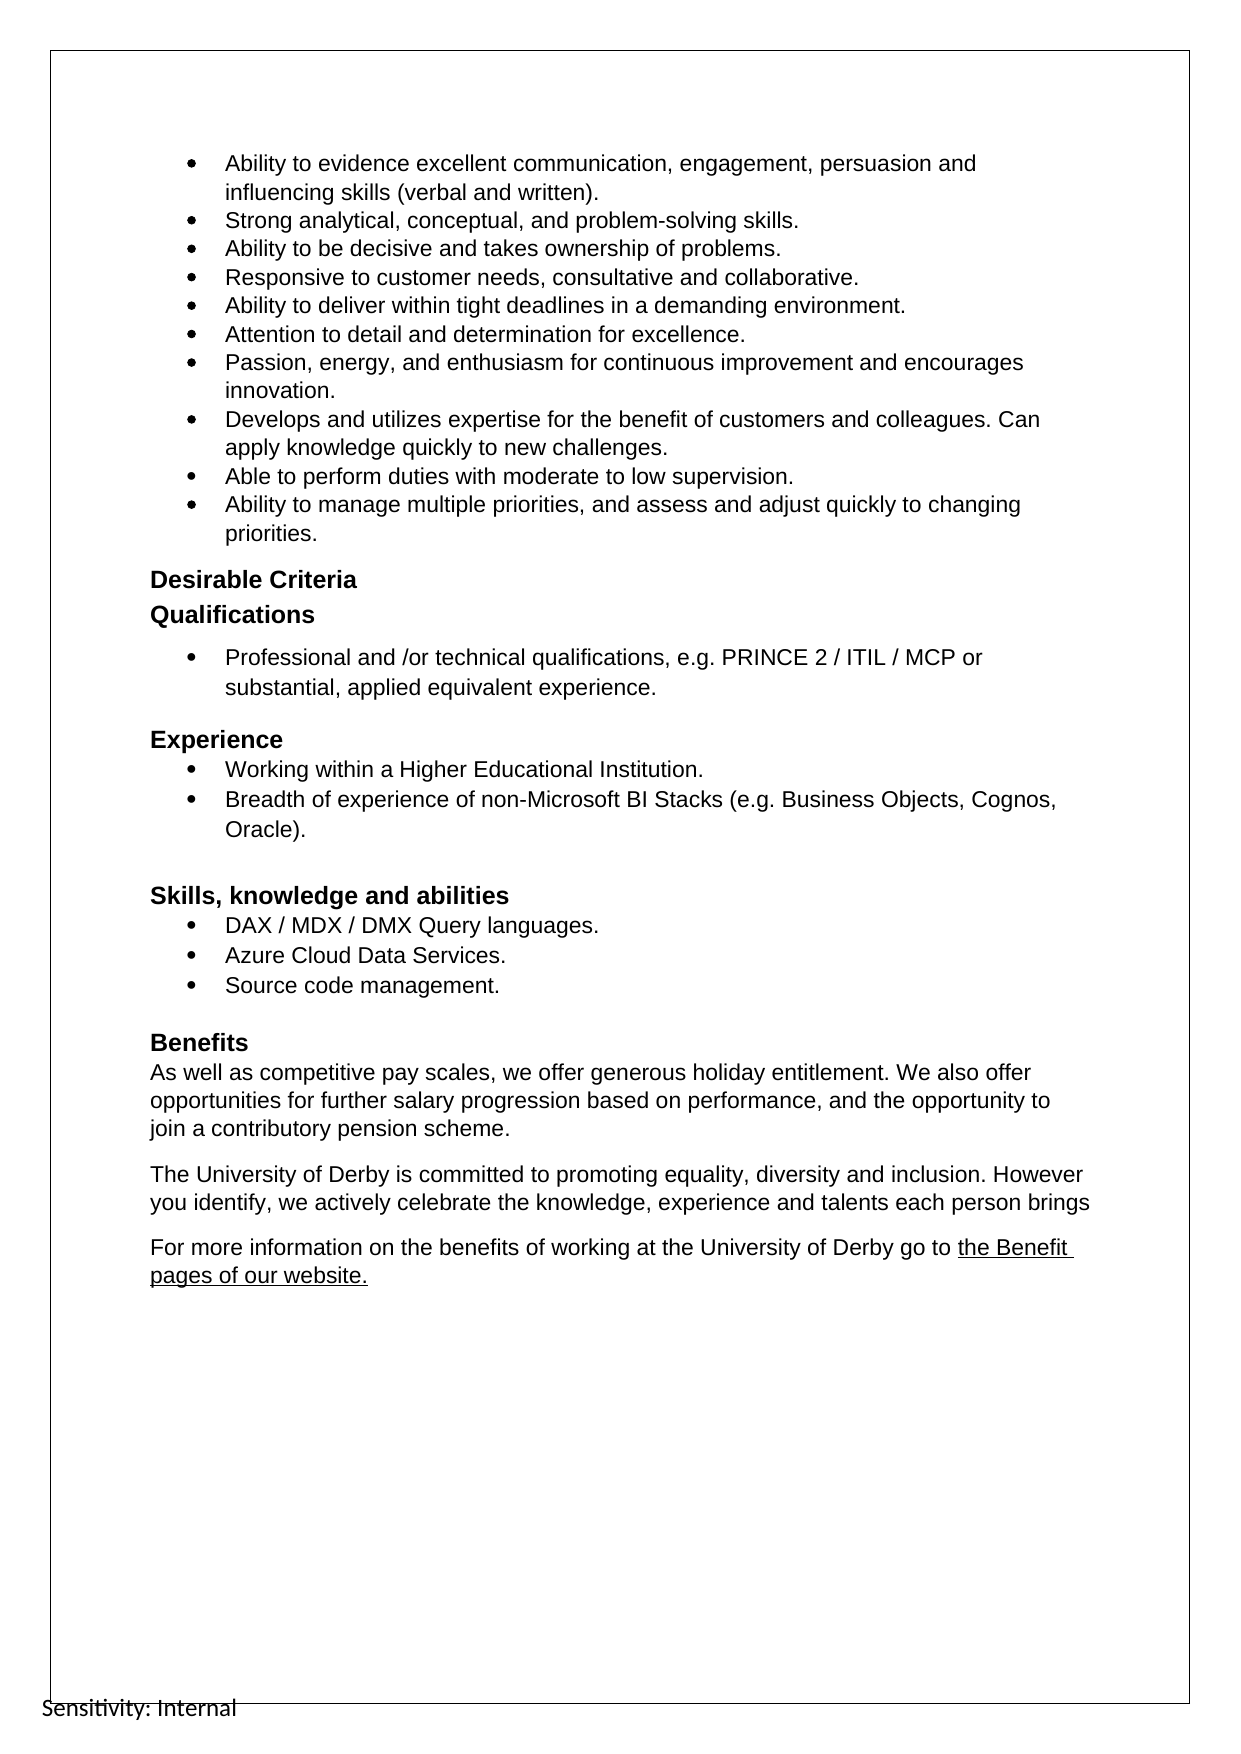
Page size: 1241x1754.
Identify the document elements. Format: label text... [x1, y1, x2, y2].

subtitle Benefits [150, 1027, 1090, 1056]
subtitle Experience [150, 725, 1090, 753]
list Passion, energy, and enthusiasm for continuous improvement and encourages innovation. [187, 349, 1090, 404]
list Source code management. [187, 972, 1090, 999]
list Develops and utilizes expertise for the benefit of customers and colleagues. Can apply knowledge quickly to new challenges. [187, 406, 1090, 461]
list Breadth of experience of non-Microsoft BI Stacks (e.g. Business Objects, Cognos, Oracle). [187, 786, 1090, 843]
list Ability to be decisive and takes ownership of problems. [187, 235, 1090, 262]
list Responsive to customer needs, consultative and collaborative. [187, 264, 1090, 290]
subtitle Desirable Criteria [150, 565, 1090, 593]
text As well as competitive pay scales, we offer generous holiday entitlement. We also offer opportunities for further salary progression based on performance, and the opportunity to join a contributory pension scheme. [150, 1058, 1090, 1142]
list Working within a Higher Educational Institution. [187, 756, 1090, 782]
text The University of Derby is committed to promoting equality, diversity and inclusion. However you identify, we actively celebrate the knowledge, experience and talents each person brings [150, 1161, 1090, 1215]
list Attention to detail and determination for excellence. [187, 321, 1090, 347]
list Ability to manage multiple priorities, and assess and adjust quickly to changing priorities. [187, 491, 1090, 546]
list Ability to evidence excellent communication, engagement, persuasion and influencing skills (verbal and written). [187, 150, 1090, 205]
list DAX / MDX / DMX Query languages. [187, 912, 1090, 938]
list Azure Cloud Data Services. [187, 942, 1090, 968]
list Strong analytical, conceptual, and problem-solving skills. [187, 207, 1090, 233]
list Ability to deliver within tight deadlines in a demanding environment. [187, 292, 1090, 318]
subtitle Qualifications [150, 600, 1090, 629]
list Professional and /or technical qualifications, e.g. PRINCE 2 / ITIL / MCP or substantial, applied equivalent experience. [187, 643, 1090, 700]
subtitle Skills, knowledge and abilities [150, 881, 1090, 909]
text For more information on the benefits of working at the University of Derby go to the Benefit pages of our website. [150, 1234, 1090, 1289]
list Able to perform duties with moderate to low supervision. [187, 463, 1090, 489]
